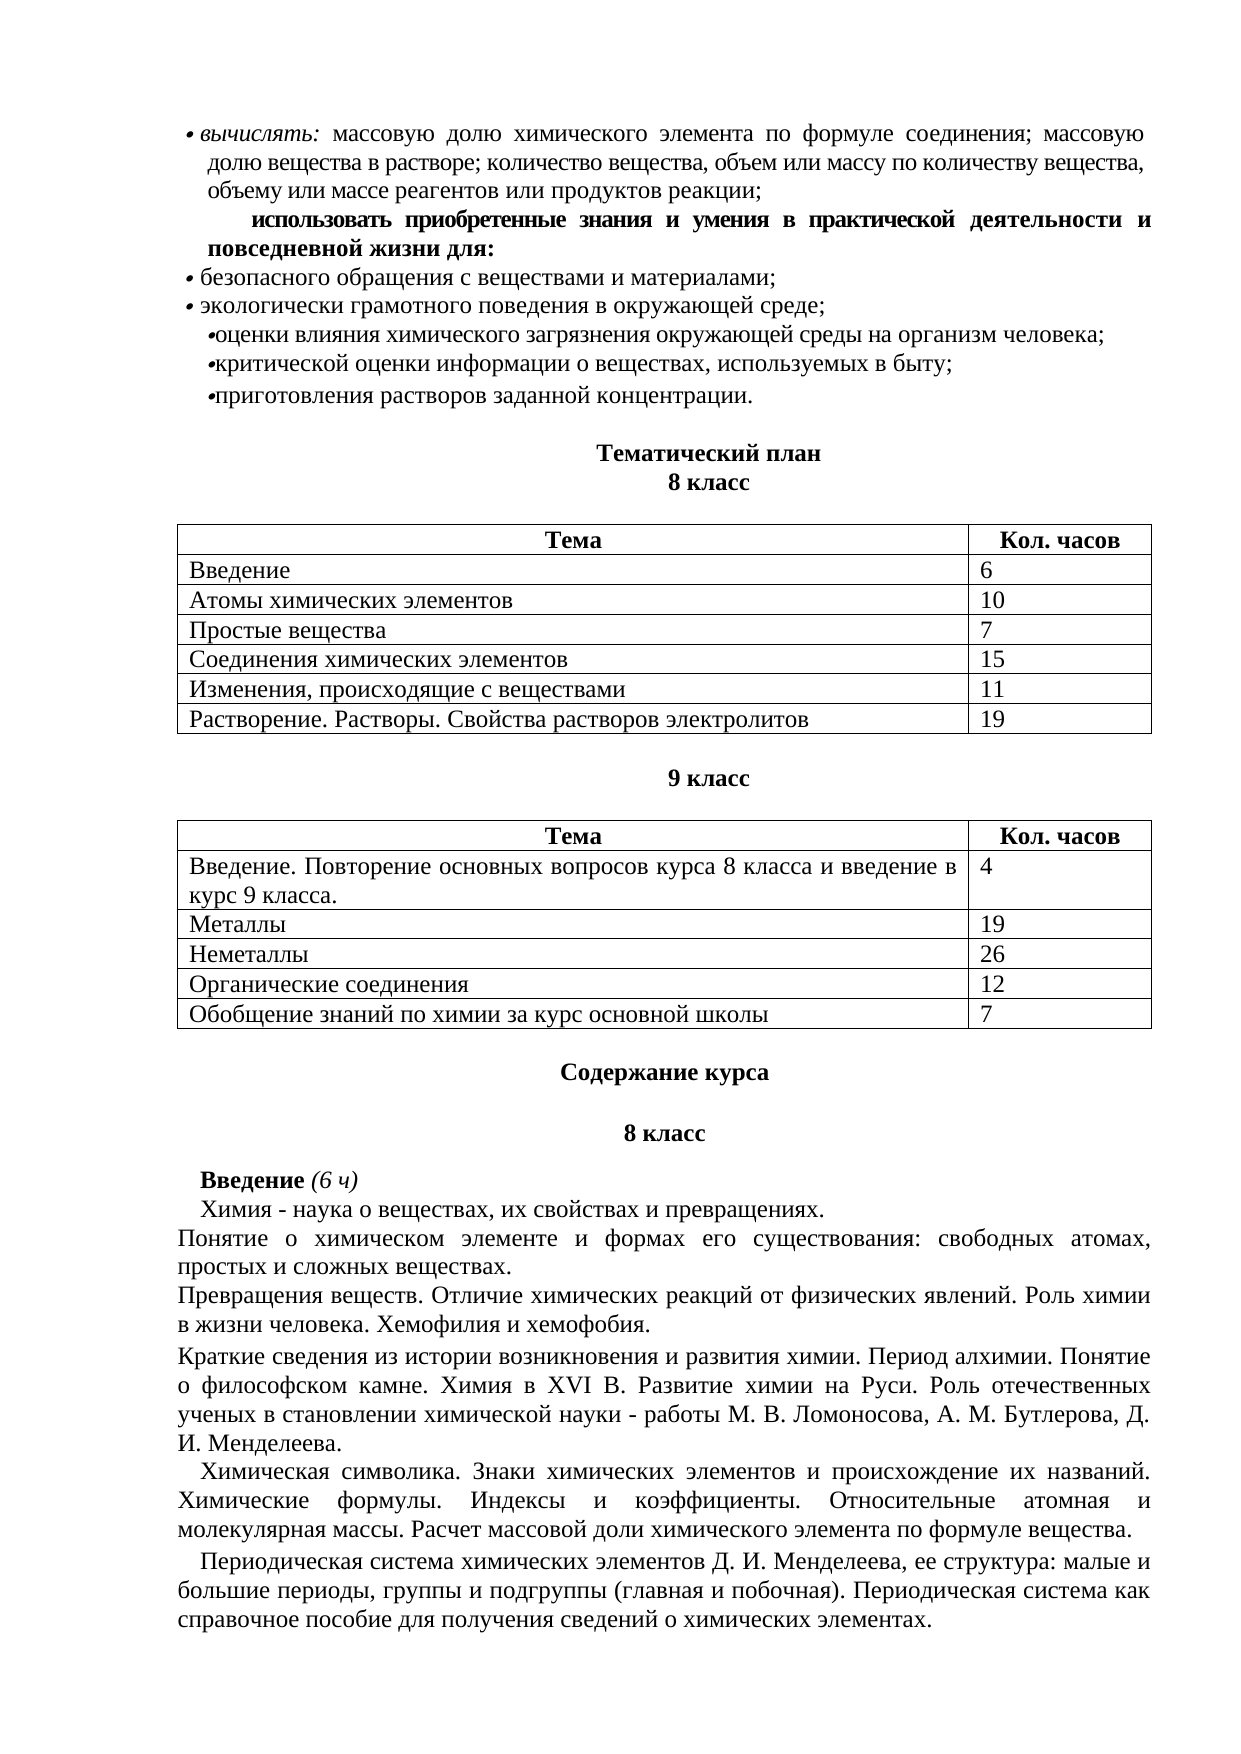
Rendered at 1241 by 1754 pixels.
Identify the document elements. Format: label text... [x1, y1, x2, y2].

list вычислять: массовую долю химического элемента по формуле соединения; массовую долю вещества в растворе; количество вещества, объем или массу по количеству вещества, объему или массе реагентов или продуктов реакции; [185, 118, 1144, 204]
list экологически грамотного поведения в окружающей среде; [177, 291, 1152, 319]
table_cell 19 [969, 704, 1151, 733]
text Содержание курса [177, 1057, 1152, 1086]
text Понятие о химическом элементе и формах его существования: свободных атомах, простых и сложных веществах. [177, 1223, 1152, 1280]
table_cell 26 [969, 939, 1151, 968]
table_cell 15 [969, 645, 1151, 673]
table_header Тема [178, 821, 968, 850]
table_cell Растворение. Растворы. Свойства растворов электролитов [178, 704, 968, 733]
table_cell 11 [969, 674, 1151, 703]
table_cell Атомы химических элементов [178, 585, 968, 614]
table_cell Обобщение знаний по химии за курс основной школы [178, 999, 968, 1028]
table_cell Органические соединения [178, 969, 968, 998]
table_cell Простые вещества [178, 615, 968, 643]
text Превращения веществ. Отличие химических реакций от физических явлений. Роль химии в жизни человека. Хемофилия и хемофобия. [177, 1280, 1152, 1338]
list приготовления растворов заданной концентрации. [162, 381, 1152, 409]
table_cell Введение [178, 555, 968, 584]
text Химическая символика. Знаки химических элементов и происхождение их названий. Химические формулы. Индексы и коэффициенты. Относительные атомная и молекулярная массы. Расчет массовой доли химического элемента по формуле вещества. [177, 1456, 1152, 1543]
list оценки влияния химического загрязнения окружающей среды на организм человека; [162, 319, 1152, 348]
list безопасного обращения с веществами и материалами; [177, 262, 1152, 291]
text 9 класс [177, 763, 1152, 791]
text Введение (6 ч) [200, 1165, 1152, 1194]
text 8 класс [177, 1118, 1152, 1147]
text Химия - наука о веществах, их свойствах и превращениях. [177, 1194, 1152, 1223]
table_cell 10 [969, 585, 1151, 614]
table_cell Соединения химических элементов [178, 645, 968, 673]
text Тематический план [177, 438, 1152, 467]
table_cell Изменения, происходящие с веществами [178, 674, 968, 703]
table_cell Неметаллы [178, 939, 968, 968]
table_cell 12 [969, 969, 1151, 998]
text Периодическая система химических элементов Д. И. Менделеева, ее структура: малые и большие периоды, группы и подгруппы (главная и побочная). Периодическая система как справочное пособие для получения сведений о химических элементах. [177, 1546, 1152, 1633]
list критической оценки информации о веществах, используемых в быту; [162, 348, 1144, 377]
text 8 класс [177, 467, 1152, 496]
table_cell 7 [969, 615, 1151, 643]
table_cell Введение. Повторение основных вопросов курса 8 класса и введение в курс 9 класса. [178, 851, 968, 908]
table_header Кол. часов [969, 821, 1151, 850]
table_cell 6 [969, 555, 1151, 584]
text Краткие сведения из истории возникновения и развития химии. Период алхимии. Понятие о философском камне. Химия в XVI В. Развитие химии на Руси. Роль отечественных ученых в становлении химической науки - работы М. В. Ломоносова, А. М. Бутлерова, Д. И. Менделеева. [177, 1341, 1152, 1456]
table_cell Металлы [178, 910, 968, 938]
text использовать приобретенные знания и умения в практической деятельности и повседневной жизни для: [207, 204, 1152, 262]
table_cell 4 [969, 851, 1151, 908]
table_cell 19 [969, 910, 1151, 938]
table_header Кол. часов [969, 525, 1151, 554]
table_cell 7 [969, 999, 1151, 1028]
table_header Тема [178, 525, 968, 554]
